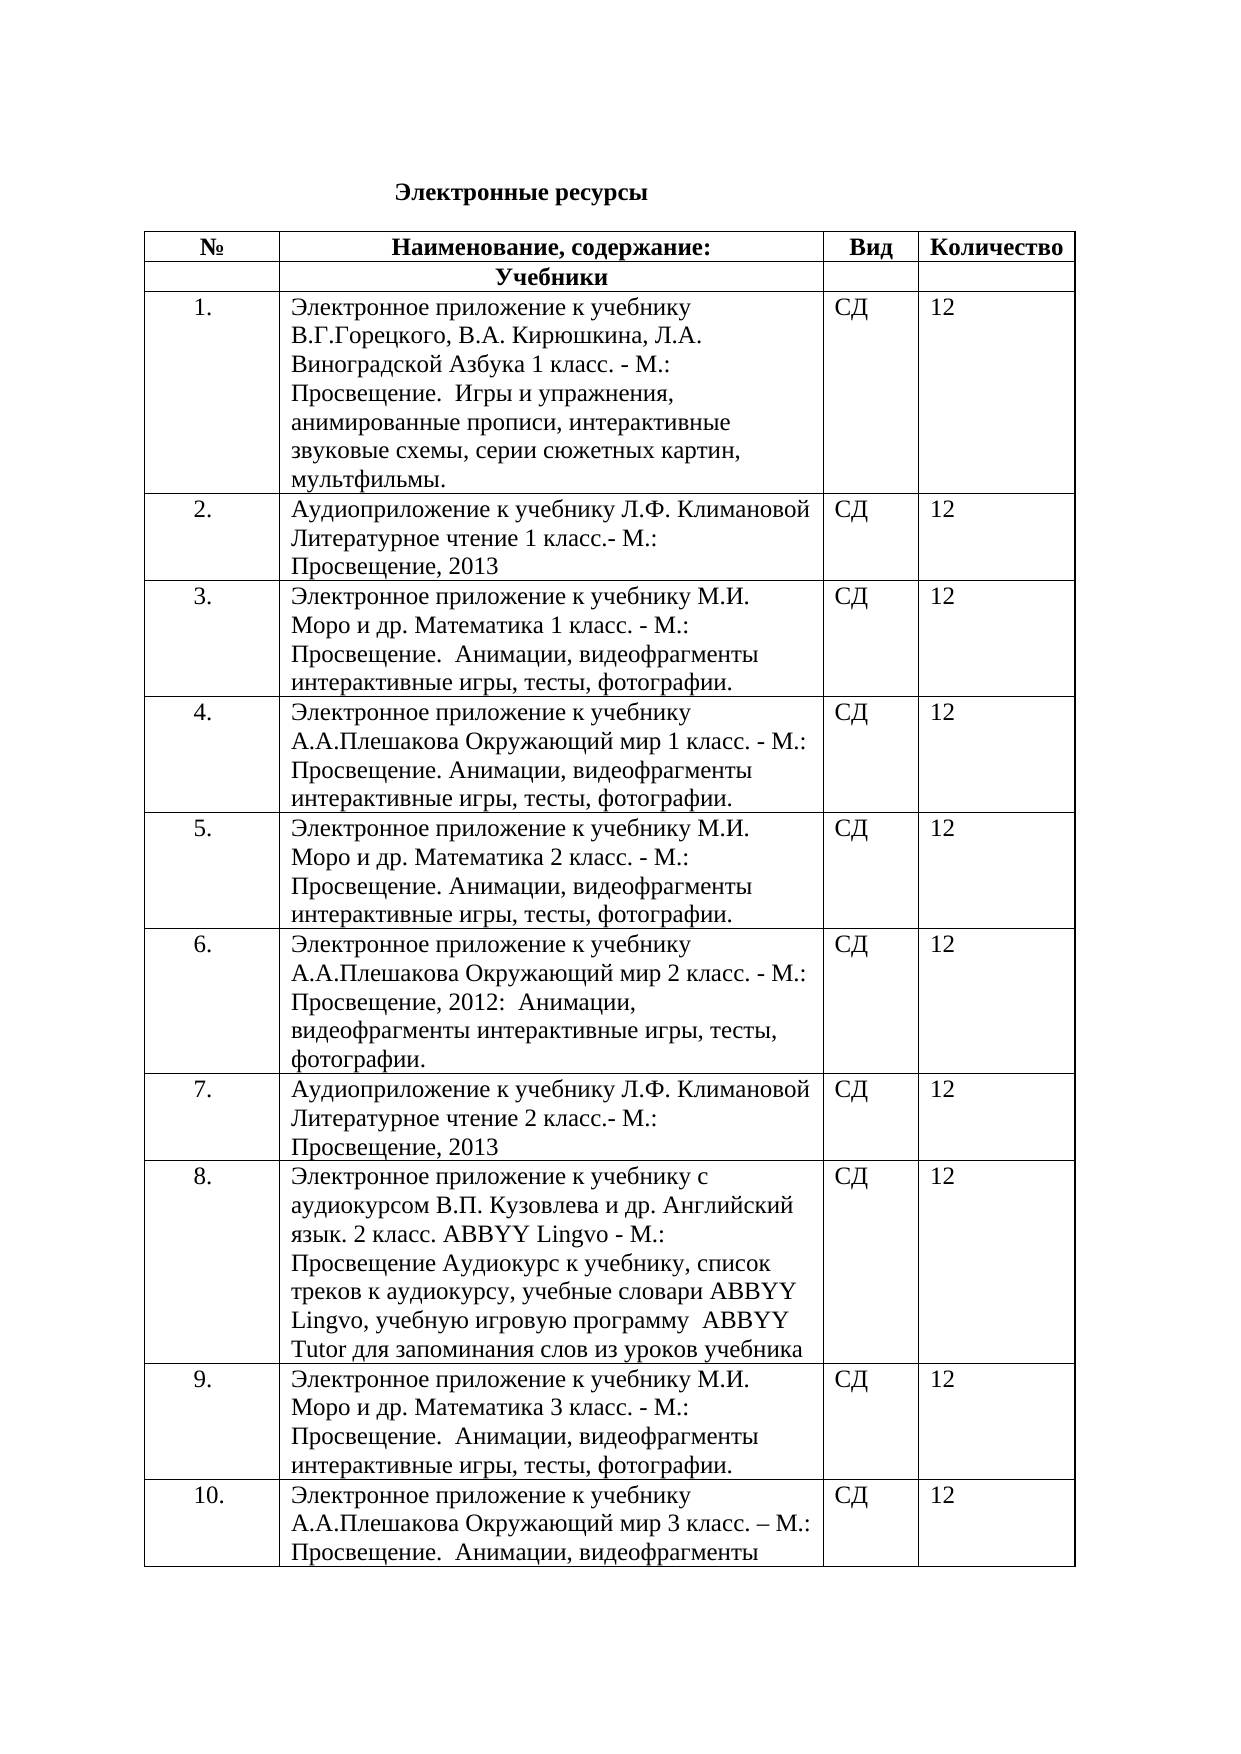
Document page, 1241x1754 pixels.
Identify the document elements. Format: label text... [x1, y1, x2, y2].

table_cell [145, 292, 279, 493]
table_cell СД [824, 1480, 918, 1566]
table_cell 12 [919, 1074, 1074, 1160]
table_cell [145, 1074, 279, 1160]
table_cell Электронное приложение к учебнику А.А.Плешакова Окружающий мир 1 класс. - М.: Просвещение. Анимации, видеофрагменты интерактивные игры, тесты, фотографии. [280, 697, 823, 812]
table_cell [145, 1480, 279, 1566]
table_cell [824, 262, 918, 291]
table_cell 12 [919, 494, 1074, 580]
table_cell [280, 1480, 823, 1566]
table_cell Электронное приложение к учебнику М.И. Моро и др. Математика 3 класс. - М.: Просвещение. Анимации, видеофрагменты интерактивные игры, тесты, фотографии. [280, 1364, 823, 1479]
table_cell 12 [919, 581, 1074, 696]
table_cell СД [824, 697, 918, 812]
table_header Количество [919, 232, 1074, 261]
table_cell [145, 1161, 279, 1363]
table_cell СД [824, 581, 918, 696]
table_cell 12 [919, 1480, 1074, 1566]
table_cell [145, 697, 279, 812]
table_cell 12 [919, 929, 1074, 1073]
table_cell СД [824, 1161, 918, 1363]
table_cell [145, 581, 279, 696]
table_cell Электронное приложение к учебнику А.А.Плешакова Окружающий мир 2 класс. - М.: Просвещение, 2012: Анимации, видеофрагменты интерактивные игры, тесты, фотографии. [280, 929, 823, 1073]
table_cell Электронное приложение к учебнику В.Г.Горецкого, В.А. Кирюшкина, Л.А. Виноградской Азбука 1 класс. - М.: Просвещение. Игры и упражнения, анимированные прописи, интерактивные звуковые схемы, серии сюжетных картин, мультфильмы. [280, 292, 823, 493]
table_cell Аудиоприложение к учебнику Л.Ф. Климановой Литературное чтение 2 класс.- М.: Просвещение, 2013 [280, 1074, 823, 1160]
table_cell СД [824, 929, 918, 1073]
table_cell [145, 1364, 279, 1479]
table_cell 12 [919, 813, 1074, 928]
table_cell 12 [919, 292, 1074, 493]
table_cell СД [824, 1074, 918, 1160]
text Электронные ресурсы [369, 177, 1063, 206]
table_header № [145, 232, 279, 261]
table_cell [145, 813, 279, 928]
table_cell Аудиоприложение к учебнику Л.Ф. Климановой Литературное чтение 1 класс.- М.: Просвещение, 2013 [280, 494, 823, 580]
table_cell СД [824, 494, 918, 580]
table_cell СД [824, 1364, 918, 1479]
table_cell 12 [919, 1364, 1074, 1479]
table_cell [145, 494, 279, 580]
table_cell [919, 262, 1074, 291]
table_cell [145, 262, 279, 291]
table_cell Электронное приложение к учебнику М.И. Моро и др. Математика 2 класс. - М.: Просвещение. Анимации, видеофрагменты интерактивные игры, тесты, фотографии. [280, 813, 823, 928]
table_cell Электронное приложение к учебнику с аудиокурсом В.П. Кузовлева и др. Английский язык. 2 класс. ABBYY Lingvo - М.: Просвещение Аудиокурс к учебнику, список треков к аудиокурсу, учебные словари ABBYY Lingvo, учебную игровую программу ABBYY Tutor для запоминания слов из уроков учебника [280, 1161, 823, 1363]
table_header Вид [824, 232, 918, 261]
table_cell Электронное приложение к учебнику М.И. Моро и др. Математика 1 класс. - М.: Просвещение. Анимации, видеофрагменты интерактивные игры, тесты, фотографии. [280, 581, 823, 696]
table_cell СД [824, 292, 918, 493]
table_cell Учебники [280, 262, 823, 291]
table_header Наименование, содержание: [280, 232, 823, 261]
table_cell 12 [919, 1161, 1074, 1363]
table_cell 12 [919, 697, 1074, 812]
table_cell СД [824, 813, 918, 928]
table_cell [145, 929, 279, 1073]
